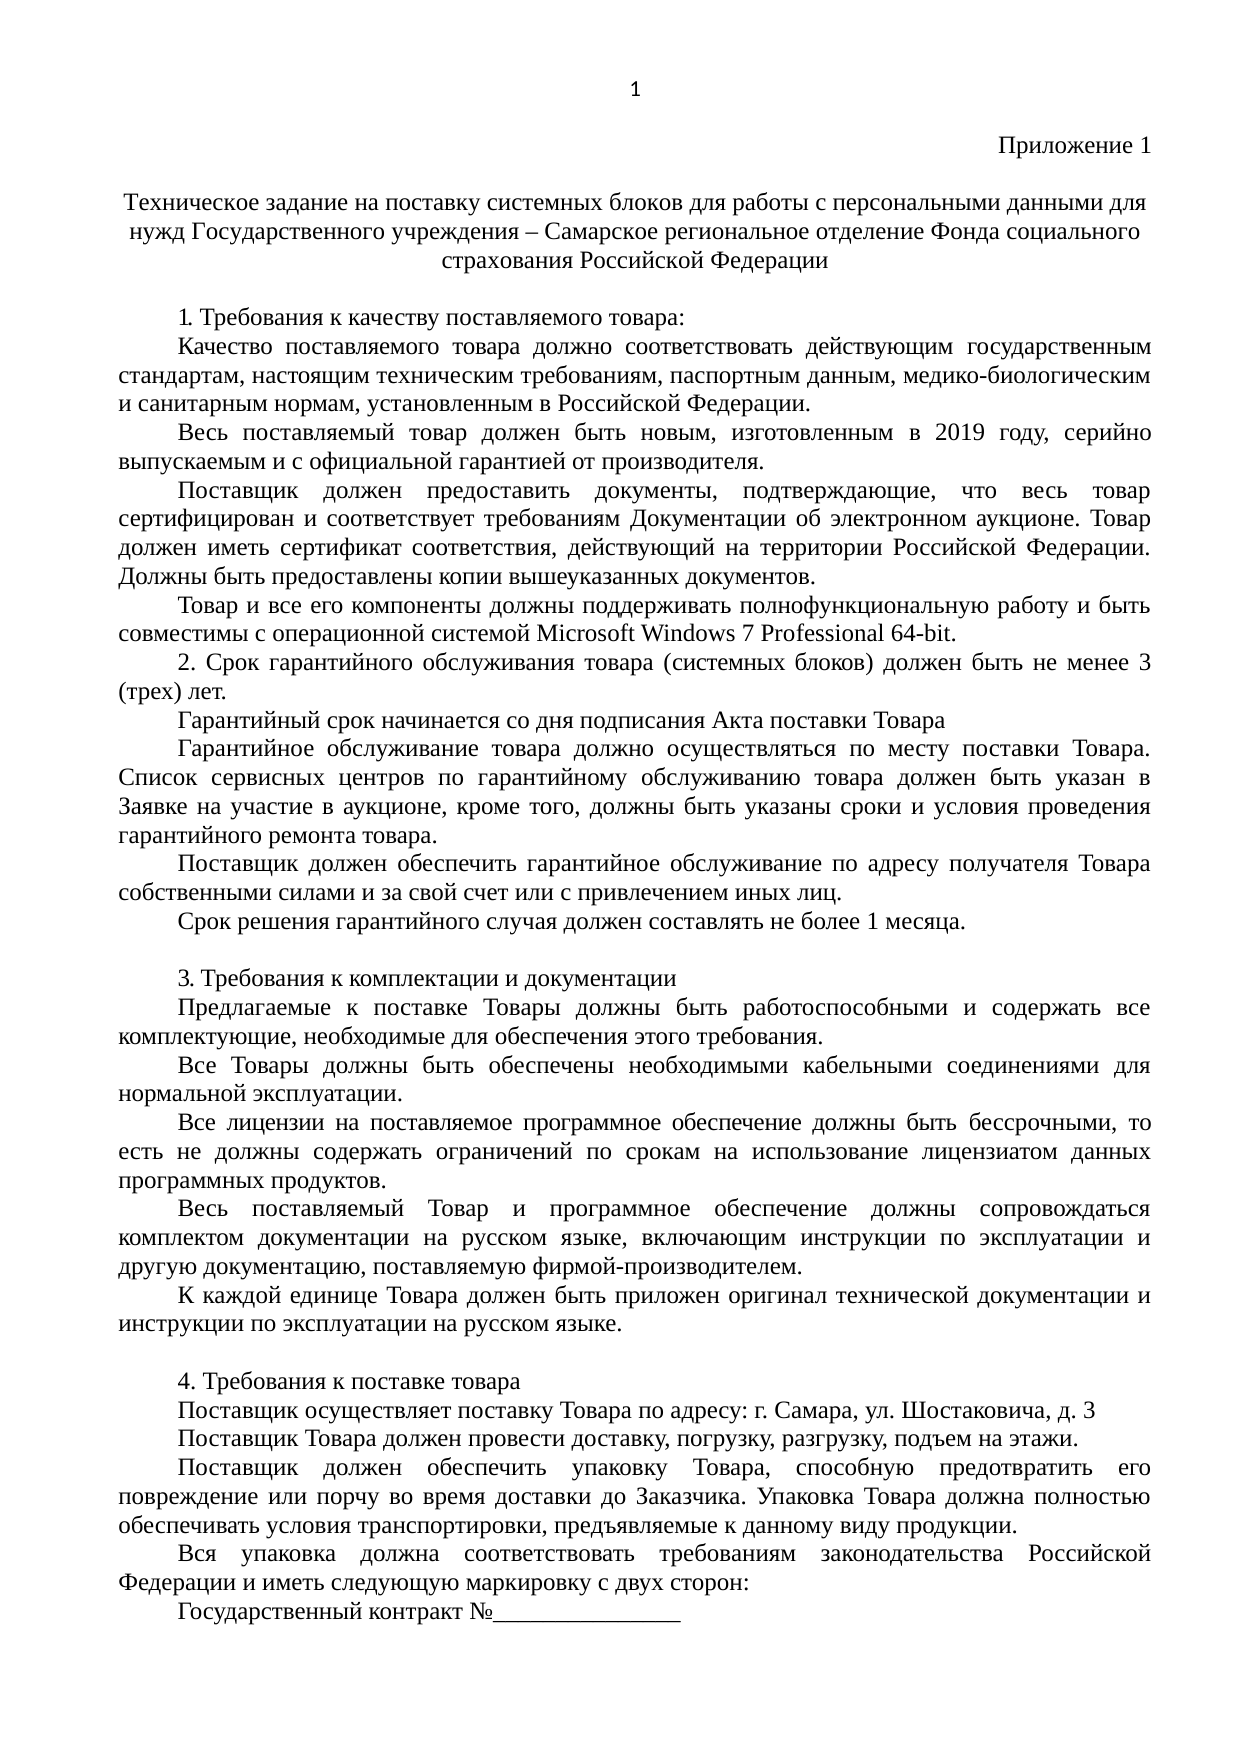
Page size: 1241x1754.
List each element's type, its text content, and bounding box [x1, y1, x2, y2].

text Приложение 1 [118, 130, 1152, 158]
text Техническое задание на поставку системных блоков для работы с персональными данными для нужд Государственного учреждения – Самарское региональное отделение Фонда социального страхования Российской Федерации [118, 187, 1152, 273]
text Государственный контракт №_______________ [118, 1596, 1152, 1625]
text Поставщик осуществляет поставку Товара по адресу: г. Самара, ул. Шостаковича, д. 3 [118, 1395, 1152, 1423]
text 4. Требования к поставке товара [118, 1366, 1152, 1395]
text Поставщик Товара должен провести доставку, погрузку, разгрузку, подъем на этажи. [118, 1423, 1152, 1452]
text 1. Требования к качеству поставляемого товара: [118, 302, 1152, 331]
text Поставщик должен обеспечить упаковку Товара, способную предотвратить его повреждение или порчу во время доставки до Заказчика. Упаковка Товара должна полностью обеспечивать условия транспортировки, предъявляемые к данному виду продукции. [118, 1452, 1152, 1538]
text Все лицензии на поставляемое программное обеспечение должны быть бессрочными, то есть не должны содержать ограничений по срокам на использование лицензиатом данных программных продуктов. [118, 1107, 1152, 1193]
text Все Товары должны быть обеспечены необходимыми кабельными соединениями для нормальной эксплуатации. [118, 1050, 1152, 1107]
text Предлагаемые к поставке Товары должны быть работоспособными и содержать все комплектующие, необходимые для обеспечения этого требования. [118, 992, 1152, 1050]
text 2. Срок гарантийного обслуживания товара (системных блоков) должен быть не менее 3 (трех) лет. [118, 647, 1152, 705]
text Товар и все его компоненты должны поддерживать полнофункциональную работу и быть совместимы с операционной системой Microsoft Windows 7 Professional 64-bit. [118, 590, 1152, 647]
text Поставщик должен обеспечить гарантийное обслуживание по адресу получателя Товара собственными силами и за свой счет или с привлечением иных лиц. [118, 848, 1152, 906]
text Гарантийный срок начинается со дня подписания Акта поставки Товара [118, 705, 1152, 733]
text Гарантийное обслуживание товара должно осуществляться по месту поставки Товара. Список сервисных центров по гарантийному обслуживанию товара должен быть указан в Заявке на участие в аукционе, кроме того, должны быть указаны сроки и условия проведения гарантийного ремонта товара. [118, 733, 1152, 848]
text 3. Требования к комплектации и документации [118, 963, 1152, 992]
text Поставщик должен предоставить документы, подтверждающие, что весь товар сертифицирован и соответствует требованиям Документации об электронном аукционе. Товар должен иметь сертификат соответствия, действующий на территории Российской Федерации. Должны быть предоставлены копии вышеуказанных документов. [118, 475, 1152, 590]
text Срок решения гарантийного случая должен составлять не более 1 месяца. [118, 906, 1152, 935]
text Весь поставляемый Товар и программное обеспечение должны сопровождаться комплектом документации на русском языке, включающим инструкции по эксплуатации и другую документацию, поставляемую фирмой-производителем. [118, 1193, 1152, 1280]
text Вся упаковка должна соответствовать требованиям законодательства Российской Федерации и иметь следующую маркировку с двух сторон: [118, 1538, 1152, 1596]
text Весь поставляемый товар должен быть новым, изготовленным в 2019 году, серийно выпускаемым и с официальной гарантией от производителя. [118, 417, 1152, 475]
text К каждой единице Товара должен быть приложен оригинал технической документации и инструкции по эксплуатации на русском языке. [118, 1280, 1152, 1337]
text Качество поставляемого товара должно соответствовать действующим государственным стандартам, настоящим техническим требованиям, паспортным данным, медико-биологическим и санитарным нормам, установленным в Российской Федерации. [118, 331, 1152, 417]
